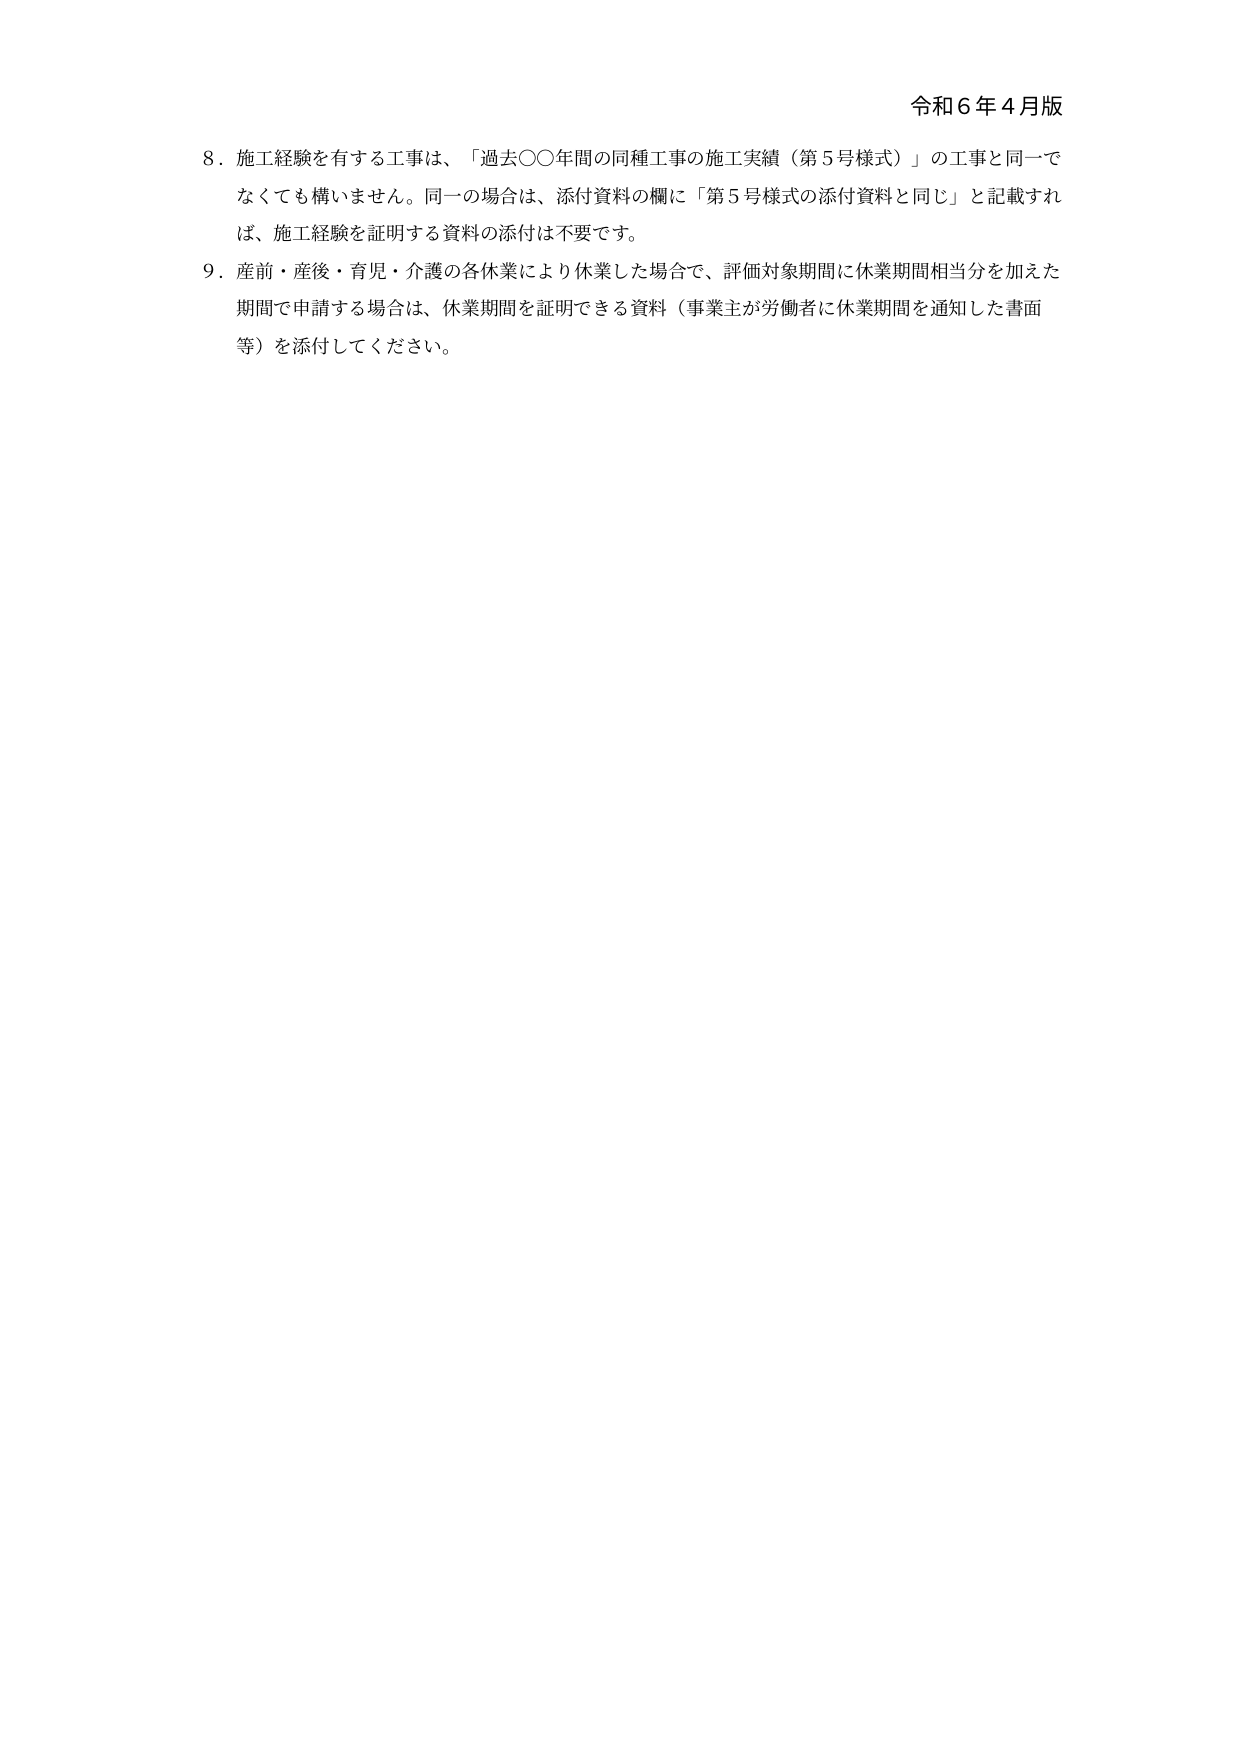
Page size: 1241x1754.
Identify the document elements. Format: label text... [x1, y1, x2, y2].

text ９．産前・産後・育児・介護の各休業により休業した場合で、評価対象期間に休業期間相当分を加えた期間で申請する場合は、休業期間を証明できる資料（事業主が労働者に休業期間を通知した書面等）を添付してください。 [199, 251, 1063, 364]
text ８．施工経験を有する工事は、「過去○○年間の同種工事の施工実績（第５号様式）」の工事と同一でなくても構いません。同一の場合は、添付資料の欄に「第５号様式の添付資料と同じ」と記載すれば、施工経験を証明する資料の添付は不要です。 [199, 139, 1063, 251]
